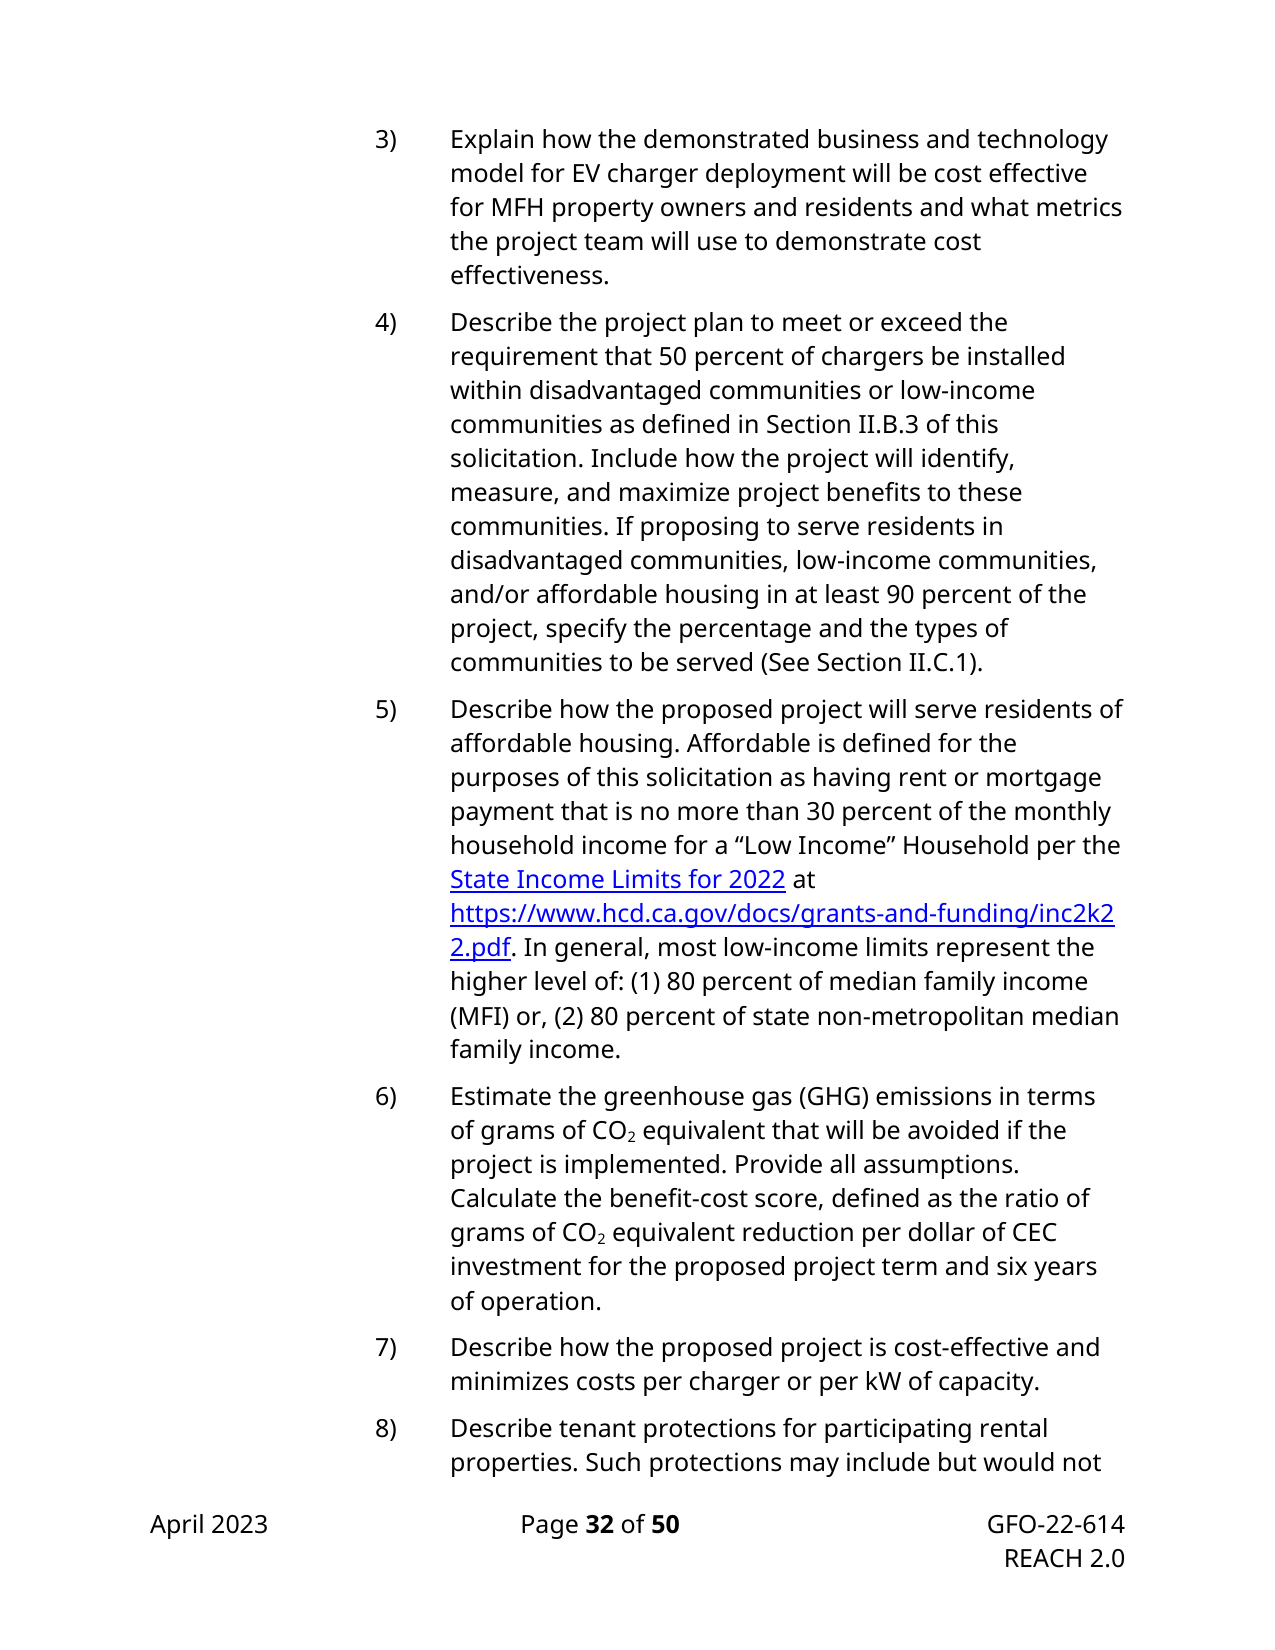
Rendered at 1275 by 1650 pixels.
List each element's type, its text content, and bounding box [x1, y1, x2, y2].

list Estimate the greenhouse gas (GHG) emissions in terms of grams of CO2 equivalent that will be avoided if the project is implemented. Provide all assumptions. Calculate the benefit-cost score, defined as the ratio of grams of CO2 equivalent reduction per dollar of CEC investment for the proposed project term and six years of operation. [375, 1079, 1125, 1317]
list Describe the project plan to meet or exceed the requirement that 50 percent of chargers be installed within disadvantaged communities or low-income communities as defined in Section II.B.3 of this solicitation. Include how the project will identify, measure, and maximize project benefits to these communities. If proposing to serve residents in disadvantaged communities, low-income communities, and/or affordable housing in at least 90 percent of the project, specify the percentage and the types of communities to be served (See Section II.C.1). [375, 304, 1125, 679]
list Explain how the demonstrated business and technology model for EV charger deployment will be cost effective for MFH property owners and residents and what metrics the project team will use to demonstrate cost effectiveness. [375, 122, 1125, 292]
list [375, 1410, 1125, 1478]
list Describe how the proposed project will serve residents of affordable housing. Affordable is defined for the purposes of this solicitation as having rent or mortgage payment that is no more than 30 percent of the monthly household income for a “Low Income” Household per the State Income Limits for 2022 at https://www.hcd.ca.gov/docs/grants-and-funding/inc2k22.pdf. In general, most low-income limits represent the higher level of: (1) 80 percent of median family income (MFI) or, (2) 80 percent of state non-metropolitan median family income. [375, 692, 1125, 1066]
list Describe how the proposed project is cost-effective and minimizes costs per charger or per kW of capacity. [375, 1330, 1125, 1398]
